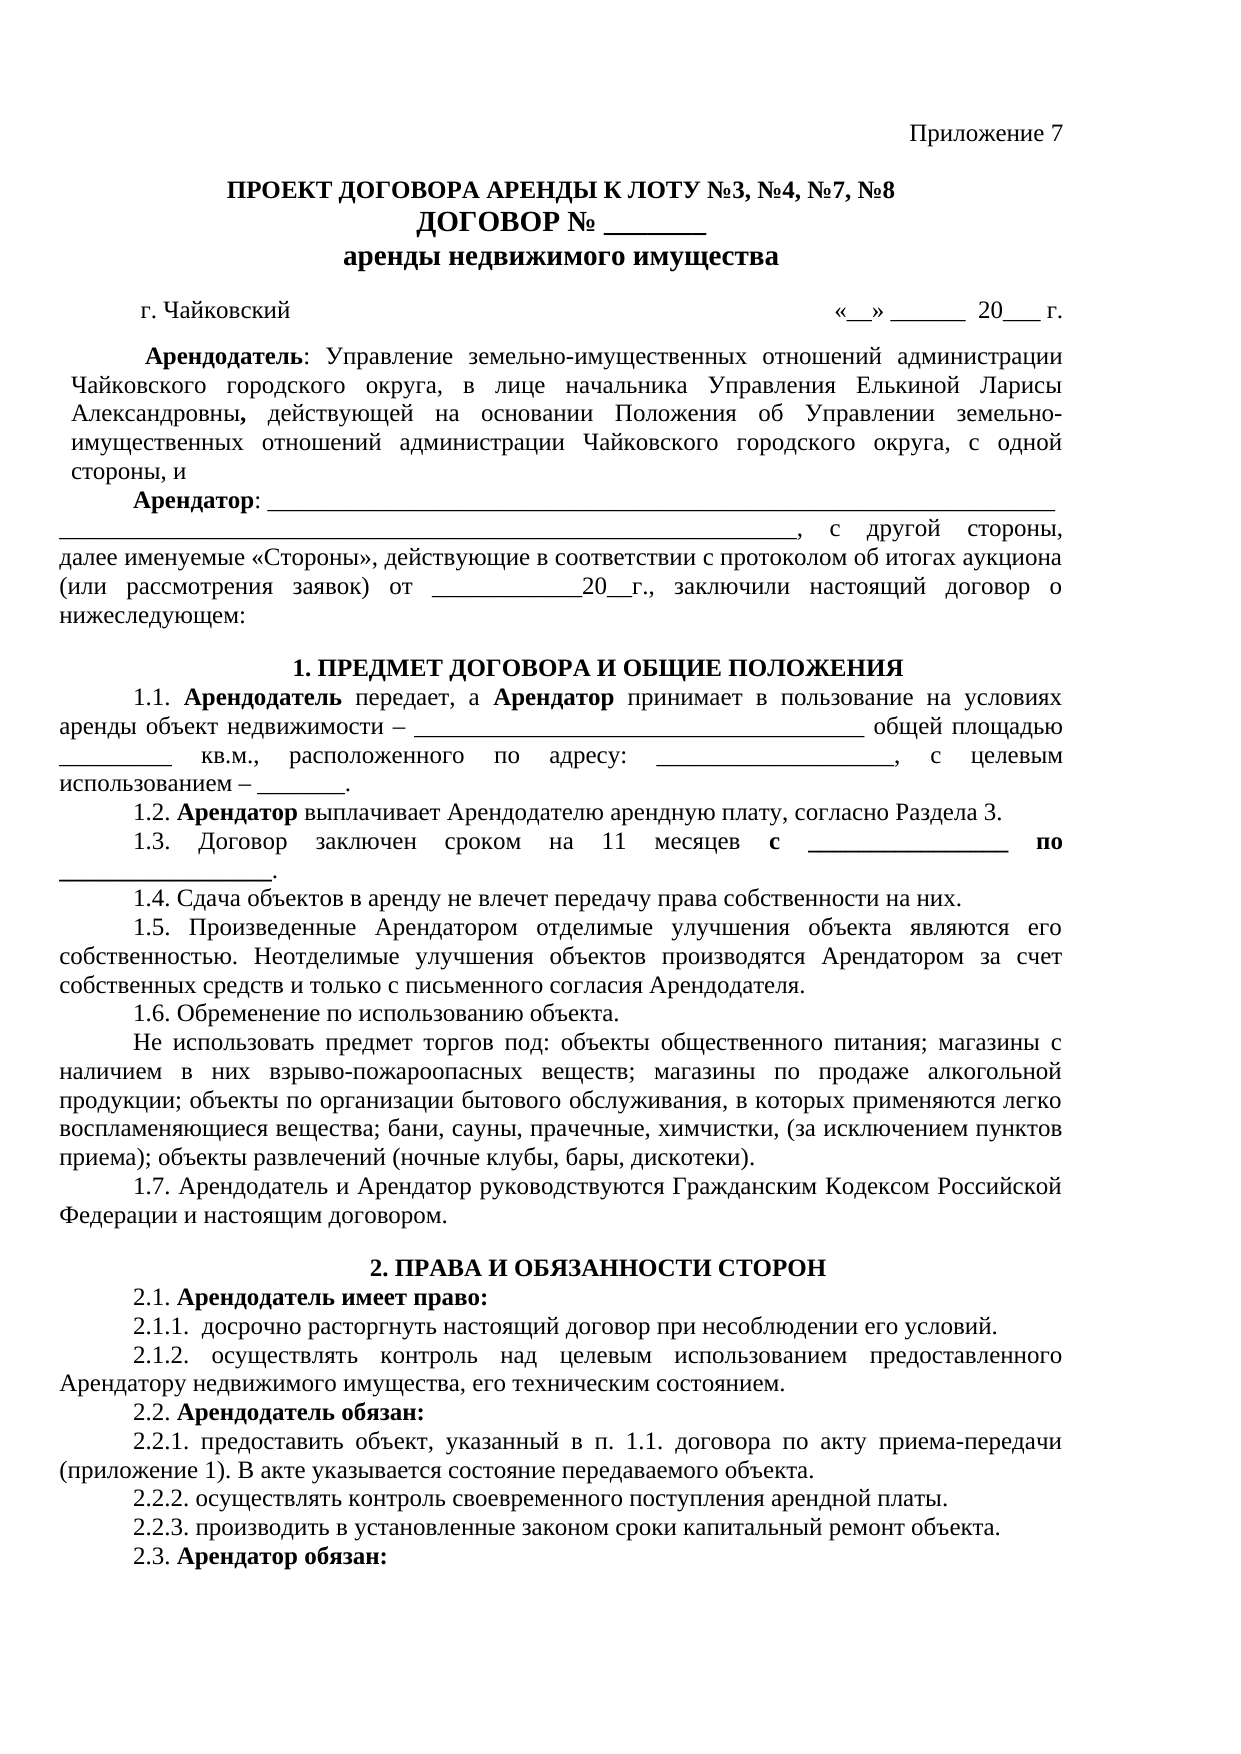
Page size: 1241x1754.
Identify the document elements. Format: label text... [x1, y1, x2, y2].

text 2. ПРАВА И ОБЯЗАННОСТИ СТОРОН [59, 1253, 1063, 1282]
text 2.1.1. досрочно расторгнуть настоящий договор при несоблюдении его условий. [59, 1311, 1063, 1340]
text ПРОЕКТ ДОГОВОРА АРЕНДЫ К ЛОТУ №3, №4, №7, №8 [59, 176, 1063, 204]
text 1.5. Произведенные Арендатором отделимые улучшения объекта являются его собственностью. Неотделимые улучшения объектов производятся Арендатором за счет собственных средств и только с письменного согласия Арендодателя. [59, 912, 1063, 998]
text 1. ПРЕДМЕТ ДОГОВОРА И ОБЩИЕ ПОЛОЖЕНИЯ [59, 653, 1063, 682]
text 2.2.1. предоставить объект, указанный в п. 1.1. договора по акту приема-передачи (приложение 1). В акте указывается состояние передаваемого объекта. [59, 1426, 1063, 1483]
text ДОГОВОР № _______ [59, 204, 1063, 238]
text Арендодатель: Управление земельно-имущественных отношений администрации Чайковского городского округа, в лице начальника Управления Елькиной Ларисы Александровны, действующей на основании Положения об Управлении земельно-имущественных отношений администрации Чайковского городского округа, с одной стороны, и [71, 341, 1063, 485]
text 2.2. Арендодатель обязан: [59, 1397, 1063, 1426]
text аренды недвижимого имущества [59, 238, 1063, 271]
text Приложение 7 [59, 118, 1063, 147]
text 2.1.2. осуществлять контроль над целевым использованием предоставленного Арендатору недвижимого имущества, его техническим состоянием. [59, 1340, 1063, 1397]
text 1.7. Арендодатель и Арендатор руководствуются Гражданским Кодексом Российской Федерации и настоящим договором. [59, 1171, 1063, 1228]
text г. Чайковский «__» ______ 20___ г. [59, 296, 1063, 324]
text Аpендатоp: _______________________________________________________________ [59, 485, 1063, 513]
text 2.2.3. производить в установленные законом сроки капитальный ремонт объекта. [59, 1512, 1063, 1541]
text 2.1. Арендодатель имеет право: [59, 1282, 1063, 1311]
text 1.3. Договор заключен сроком на 11 месяцев с ________________ по _________________. [59, 826, 1063, 883]
text 1.4. Сдача объектов в аренду не влечет передачу права собственности на них. [59, 883, 1063, 912]
text 2.2.2. осуществлять контроль своевременного поступления арендной платы. [59, 1483, 1063, 1512]
text ___________________________________________________________, с другой стороны, далее именуемые «Стороны», действующие в соответствии с протоколом об итогах аукциона (или рассмотрения заявок) от ____________20__г., заключили настоящий договор о нижеследующем: [59, 513, 1063, 628]
text 1.1. Арендодатель передает, а Арендатор принимает в пользование на условиях аренды объект недвижимости – ____________________________________ общей площадью _________ кв.м., расположенного по адресу: ___________________, с целевым использованием – _______. [59, 682, 1063, 797]
text 2.3. Арендатор обязан: [59, 1541, 1063, 1570]
text 1.2. Арендатор выплачивает Арендодателю арендную плату, согласно Раздела 3. [59, 797, 1063, 826]
text 1.6. Обременение по использованию объекта. [59, 998, 1063, 1027]
text Не использовать предмет торгов под: объекты общественного питания; магазины с наличием в них взрыво-пожароопасных веществ; магазины по продаже алкогольной продукции; объекты по организации бытового обслуживания, в которых применяются легко воспламеняющиеся вещества; бани, сауны, прачечные, химчистки, (за исключением пунктов приема); объекты развлечений (ночные клубы, бары, дискотеки). [59, 1027, 1063, 1171]
